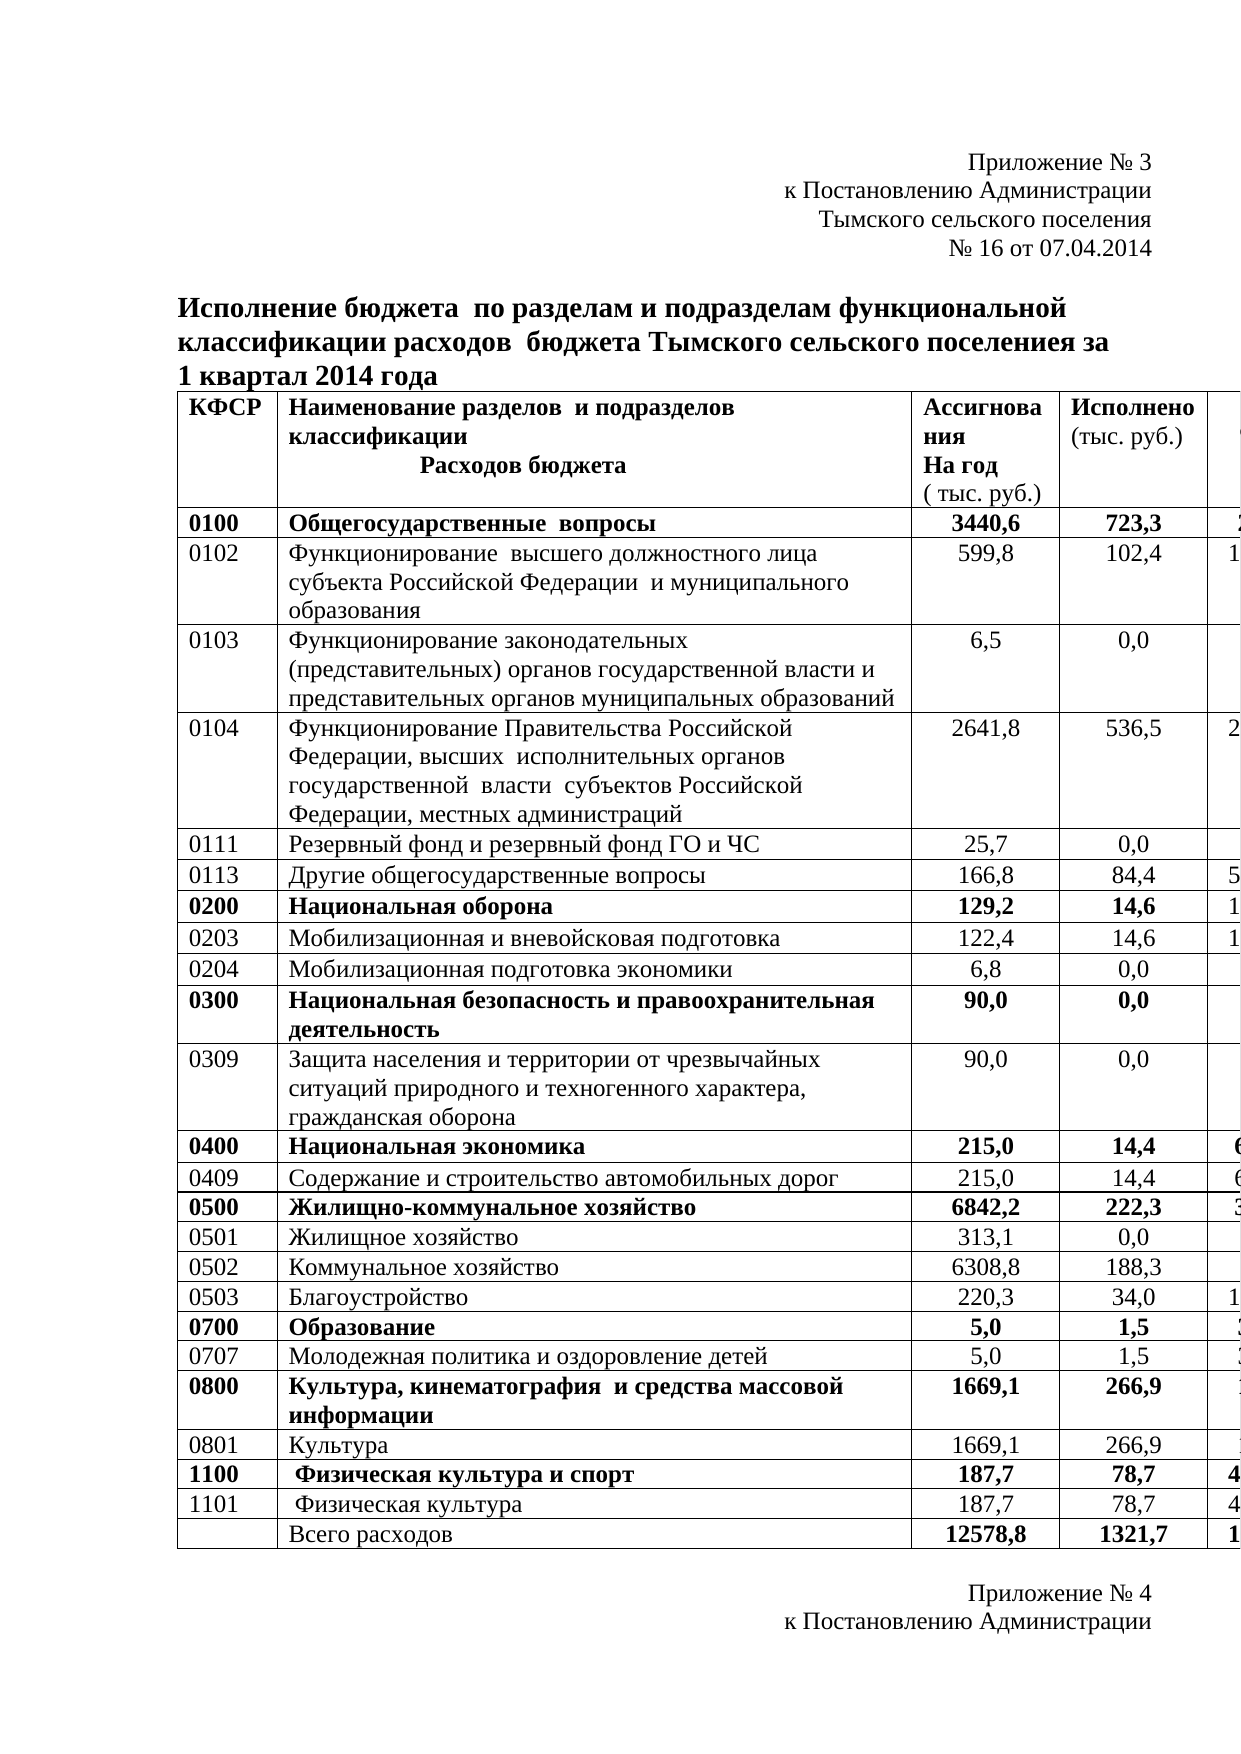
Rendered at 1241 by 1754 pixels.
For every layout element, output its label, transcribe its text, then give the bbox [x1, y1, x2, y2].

table_cell 6842,2 [912, 1193, 1059, 1221]
table_cell Другие общегосударственные вопросы [278, 860, 911, 890]
table_cell 536,5 [1060, 713, 1207, 828]
table_cell 50,6 [1208, 860, 1240, 890]
table_cell Благоустройство [278, 1282, 911, 1311]
table_cell 220,3 [912, 1282, 1059, 1311]
table_cell 2641,8 [912, 713, 1059, 828]
table_cell Коммунальное хозяйство [278, 1252, 911, 1281]
table_cell Жилищное хозяйство [278, 1222, 911, 1251]
table_cell 122,4 [912, 923, 1059, 953]
table_cell 5,0 [912, 1312, 1059, 1340]
table_cell Молодежная политика и оздоровление детей [278, 1341, 911, 1370]
table_cell 0,0 [1060, 1222, 1207, 1251]
table_cell 1321,7 [1060, 1519, 1207, 1548]
table_header КФСР [178, 392, 277, 507]
table_cell 3440,6 [912, 508, 1059, 537]
table_cell 599,8 [912, 538, 1059, 624]
table_cell 6,8 [912, 954, 1059, 984]
table_cell 84,4 [1060, 860, 1207, 890]
text Тымского сельского поселения [177, 204, 1152, 233]
table_cell 1,5 [1060, 1341, 1207, 1370]
table_cell 266,9 [1060, 1430, 1207, 1458]
table_cell 10,5 [1208, 1519, 1240, 1548]
table_cell 3,2 [1208, 1193, 1240, 1221]
table_cell Общегосударственные вопросы [278, 508, 911, 537]
table_cell 11,3 [1208, 891, 1240, 922]
text № 16 от 07.04.2014 [177, 233, 1152, 262]
table_cell Культура, кинематография и средства массовой информации [278, 1371, 911, 1429]
table_header % [1208, 392, 1240, 507]
table_cell 3 [1208, 1252, 1240, 1281]
table_cell Мобилизационная и вневойсковая подготовка [278, 923, 911, 953]
table_cell 30 [1208, 1341, 1240, 1370]
table_cell 34,0 [1060, 1282, 1207, 1311]
table_cell 6,7 [1208, 1131, 1240, 1162]
table_cell 0113 [178, 860, 277, 890]
table_cell Физическая культура [278, 1489, 911, 1518]
table_cell 0409 [178, 1163, 277, 1191]
table_cell 11,9 [1208, 923, 1240, 953]
table_cell 0503 [178, 1282, 277, 1311]
table_cell 1669,1 [912, 1371, 1059, 1429]
text к Постановлению Администрации [177, 1606, 1152, 1635]
table_header Исполнено (тыс. руб.) [1060, 392, 1207, 507]
table_cell 313,1 [912, 1222, 1059, 1251]
table_cell Функционирование законодательных (представительных) органов государственной власти и представительных органов муниципальных образований [278, 625, 911, 712]
table_cell 0 [1208, 1222, 1240, 1251]
table_cell Всего расходов [278, 1519, 911, 1548]
table_header Наименование разделов и подразделов классификации Расходов бюджета [278, 392, 911, 507]
table_cell Функционирование Правительства Российской Федерации, высших исполнительных органов государственной власти субъектов Российской Федерации, местных администраций [278, 713, 911, 828]
table_cell Мобилизационная подготовка экономики [278, 954, 911, 984]
table_cell 14,6 [1060, 891, 1207, 922]
table_cell 0,0 [1060, 829, 1207, 859]
table_cell 0 [1208, 829, 1240, 859]
table_cell 6,5 [912, 625, 1059, 712]
table_cell 6308,8 [912, 1252, 1059, 1281]
table_cell 0200 [178, 891, 277, 922]
table_cell Резервный фонд и резервный фонд ГО и ЧС [278, 829, 911, 859]
table_cell 16 [1208, 1430, 1240, 1458]
table_cell Национальная безопасность и правоохранительная деятельность [278, 986, 911, 1043]
table_cell [178, 1519, 277, 1548]
table_cell 0,0 [1060, 986, 1207, 1043]
table_cell 16 [1208, 1371, 1240, 1429]
table_cell 20,3 [1208, 713, 1240, 828]
table_cell 41,9 [1208, 1460, 1240, 1488]
table_cell 187,7 [912, 1460, 1059, 1488]
table_cell 215,0 [912, 1131, 1059, 1162]
table_cell 0309 [178, 1044, 277, 1130]
table_cell Функционирование высшего должностного лица субъекта Российской Федерации и муниципального образования [278, 538, 911, 624]
text Приложение № 3 [177, 147, 1152, 176]
table_cell 723,3 [1060, 508, 1207, 537]
table_cell 78,7 [1060, 1489, 1207, 1518]
table_cell 0203 [178, 923, 277, 953]
table_cell Культура [278, 1430, 911, 1458]
table_cell 21 [1208, 508, 1240, 537]
table_cell 0111 [178, 829, 277, 859]
table_cell 25,7 [912, 829, 1059, 859]
table_cell 0104 [178, 713, 277, 828]
table_cell Национальная оборона [278, 891, 911, 922]
table_cell 0102 [178, 538, 277, 624]
table_cell 0707 [178, 1341, 277, 1370]
table_cell 0,0 [1060, 625, 1207, 712]
table_cell 15,4 [1208, 1282, 1240, 1311]
text к Постановлению Администрации [177, 176, 1152, 204]
text Исполнение бюджета по разделам и подразделам функциональной классификации расходов бюджета Тымского сельского поселениея за 1 квартал 2014 года [177, 291, 1152, 391]
table_cell 90,0 [912, 1044, 1059, 1130]
table_cell Физическая культура и спорт [278, 1460, 911, 1488]
table_cell Содержание и строительство автомобильных дорог [278, 1163, 911, 1191]
table_cell 1101 [178, 1489, 277, 1518]
table_cell 0 [1208, 625, 1240, 712]
table_cell 0300 [178, 986, 277, 1043]
table_cell Защита населения и территории от чрезвычайных ситуаций природного и техногенного характера, гражданская оборона [278, 1044, 911, 1130]
table_cell 30 [1208, 1312, 1240, 1340]
table_cell 0500 [178, 1193, 277, 1221]
table_cell 1669,1 [912, 1430, 1059, 1458]
table_cell 222,3 [1060, 1193, 1207, 1221]
table_cell 14,4 [1060, 1163, 1207, 1191]
table_cell Образование [278, 1312, 911, 1340]
table_cell 215,0 [912, 1163, 1059, 1191]
table_cell 129,2 [912, 891, 1059, 922]
table_cell 266,9 [1060, 1371, 1207, 1429]
table_cell 166,8 [912, 860, 1059, 890]
table_cell 0100 [178, 508, 277, 537]
table_cell 1100 [178, 1460, 277, 1488]
table_cell 90,0 [912, 986, 1059, 1043]
table_cell 0502 [178, 1252, 277, 1281]
table_cell 0103 [178, 625, 277, 712]
table_cell 5,0 [912, 1341, 1059, 1370]
table_cell 0 [1208, 986, 1240, 1043]
text Приложение № 4 [177, 1578, 1152, 1606]
table_cell 187,7 [912, 1489, 1059, 1518]
table_cell 188,3 [1060, 1252, 1207, 1281]
table_cell 12578,8 [912, 1519, 1059, 1548]
table_cell 0 [1208, 1044, 1240, 1130]
table_cell 0801 [178, 1430, 277, 1458]
table_cell 0204 [178, 954, 277, 984]
table_cell 0700 [178, 1312, 277, 1340]
table_cell 1,5 [1060, 1312, 1207, 1340]
table_cell 17,1 [1208, 538, 1240, 624]
table_cell 14,6 [1060, 923, 1207, 953]
table_cell 0,0 [1060, 954, 1207, 984]
table_cell 0800 [178, 1371, 277, 1429]
table_cell 0,0 [1060, 1044, 1207, 1130]
table_cell 102,4 [1060, 538, 1207, 624]
table_header Ассигнования На год ( тыс. руб.) [912, 392, 1059, 507]
table_cell 6,7 [1208, 1163, 1240, 1191]
table_cell 14,4 [1060, 1131, 1207, 1162]
table_cell Жилищно-коммунальное хозяйство [278, 1193, 911, 1221]
table_cell 0 [1208, 954, 1240, 984]
table_cell 0400 [178, 1131, 277, 1162]
table_cell 78,7 [1060, 1460, 1207, 1488]
table_cell Национальная экономика [278, 1131, 911, 1162]
table_cell 41,9 [1208, 1489, 1240, 1518]
table_cell 0501 [178, 1222, 277, 1251]
